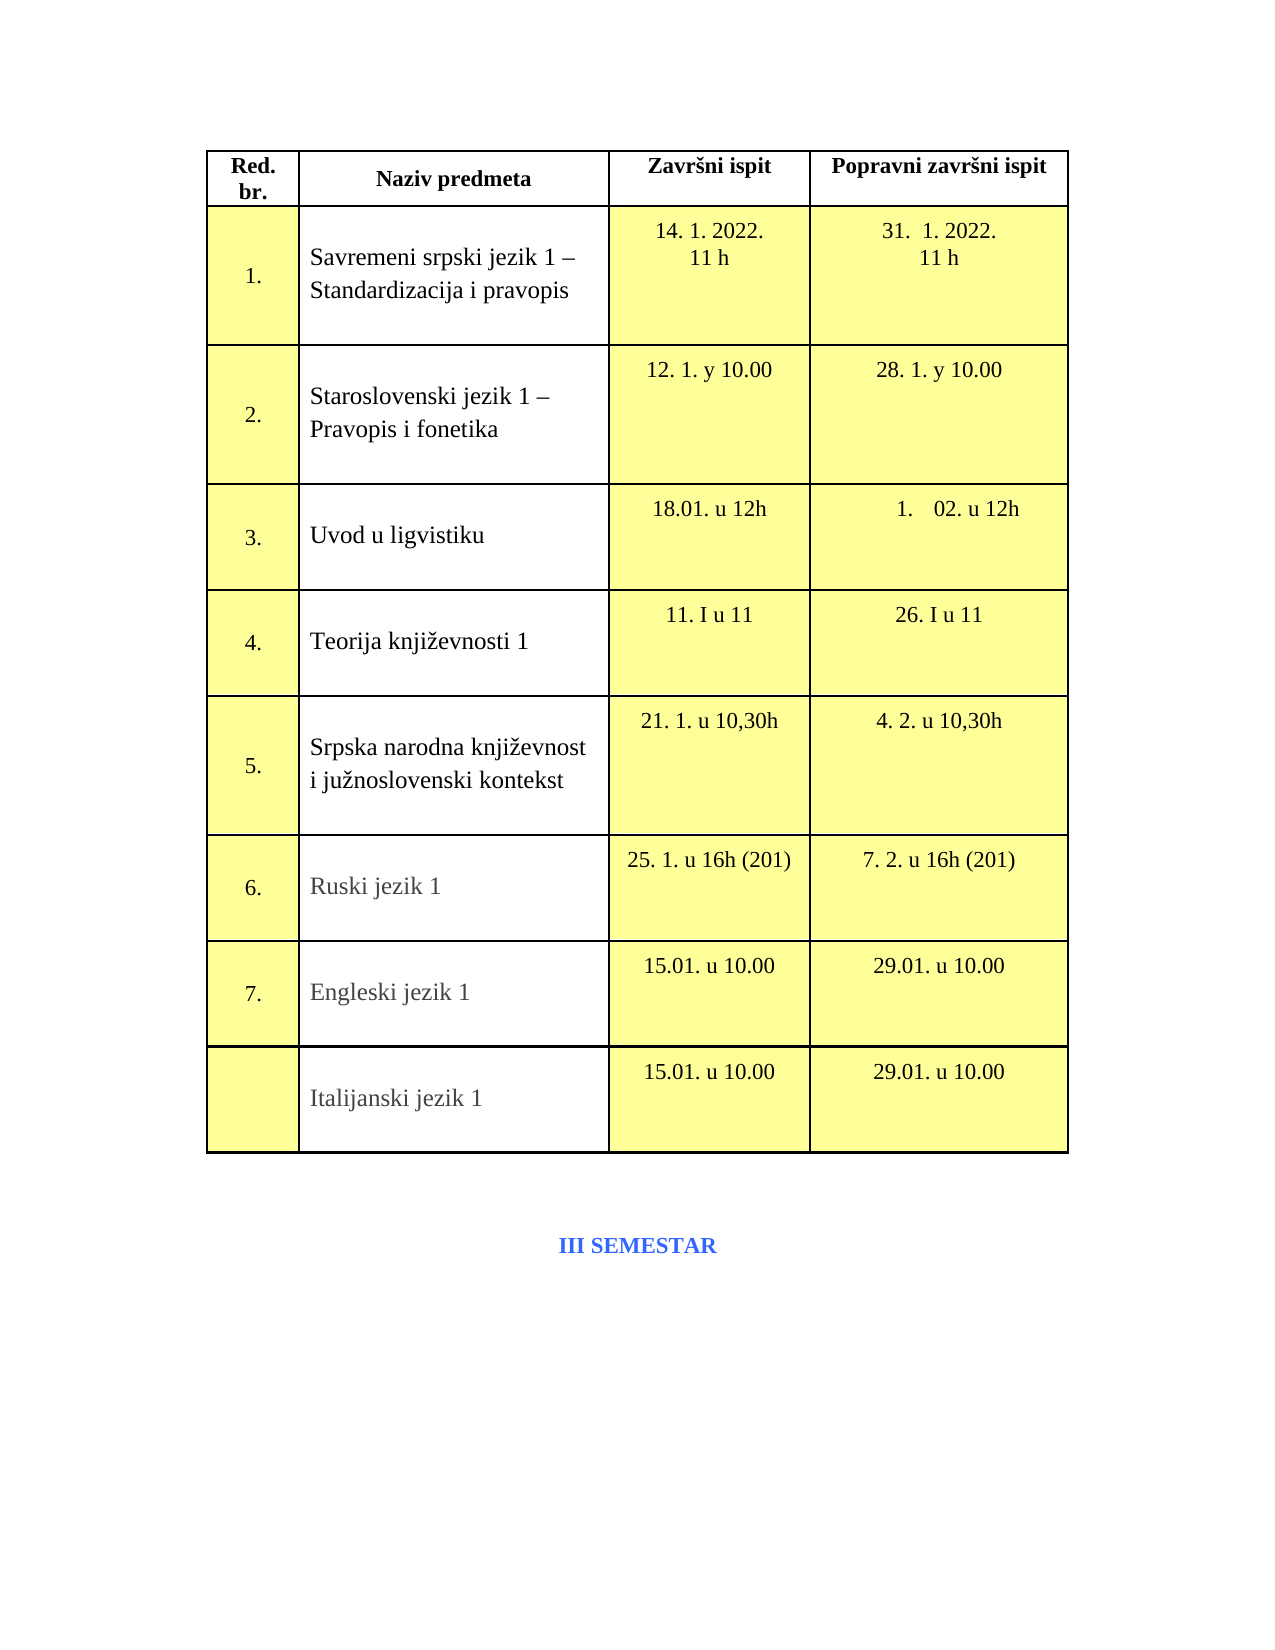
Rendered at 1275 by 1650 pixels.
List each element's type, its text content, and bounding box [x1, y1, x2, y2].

table_cell 12. 1. у 10.00 [610, 346, 809, 483]
table_cell Engleski jezik 1 [300, 942, 608, 1045]
table_cell 5. [208, 697, 298, 833]
table_cell Uvod u ligvistiku [300, 485, 608, 589]
table_cell 14. 1. 2022. 11 h [610, 207, 809, 344]
table_cell 15.01. u 10.00 [610, 1048, 809, 1151]
table_cell 29.01. u 10.00 [811, 942, 1067, 1045]
table_cell 1. [208, 207, 298, 344]
table_cell 28. 1. у 10.00 [811, 346, 1067, 483]
text III SEMESTAR [150, 1232, 1125, 1259]
table_cell 15.01. u 10.00 [610, 942, 809, 1045]
table_header Naziv predmeta [300, 152, 608, 205]
table_cell Savremeni srpski jezik 1 – Standardizacija i pravopis [300, 207, 608, 344]
table_cell 29.01. u 10.00 [811, 1048, 1067, 1151]
table_cell Staroslovenski jezik 1 – Pravopis i fonetika [300, 346, 608, 483]
table_cell 02. u 12h [811, 485, 1067, 589]
table_cell [208, 1048, 298, 1151]
table_cell 11. I u 11 [610, 591, 809, 694]
table_cell 4. [208, 591, 298, 694]
table_cell 7. 2. u 16h (201) [811, 836, 1067, 939]
table_cell Italijanski jezik 1 [300, 1048, 608, 1151]
table_cell 3. [208, 485, 298, 589]
table_cell 2. [208, 346, 298, 483]
table_cell 25. 1. u 16h (201) [610, 836, 809, 939]
table_header Red. br. [208, 152, 298, 205]
table_cell 31. 1. 2022. 11 h [811, 207, 1067, 344]
table_cell Ruski jezik 1 [300, 836, 608, 939]
table_cell 21. 1. u 10,30h [610, 697, 809, 833]
table_cell Teorija književnosti 1 [300, 591, 608, 694]
table_cell 7. [208, 942, 298, 1045]
table_cell 26. I u 11 [811, 591, 1067, 694]
table_cell Srpska narodna književnost i južnoslovenski kontekst [300, 697, 608, 833]
table_cell 18.01. u 12h [610, 485, 809, 589]
table_header Popravni završni ispit [811, 152, 1067, 205]
table_cell 6. [208, 836, 298, 939]
table_header Završni ispit [610, 152, 809, 205]
table_cell 4. 2. u 10,30h [811, 697, 1067, 833]
